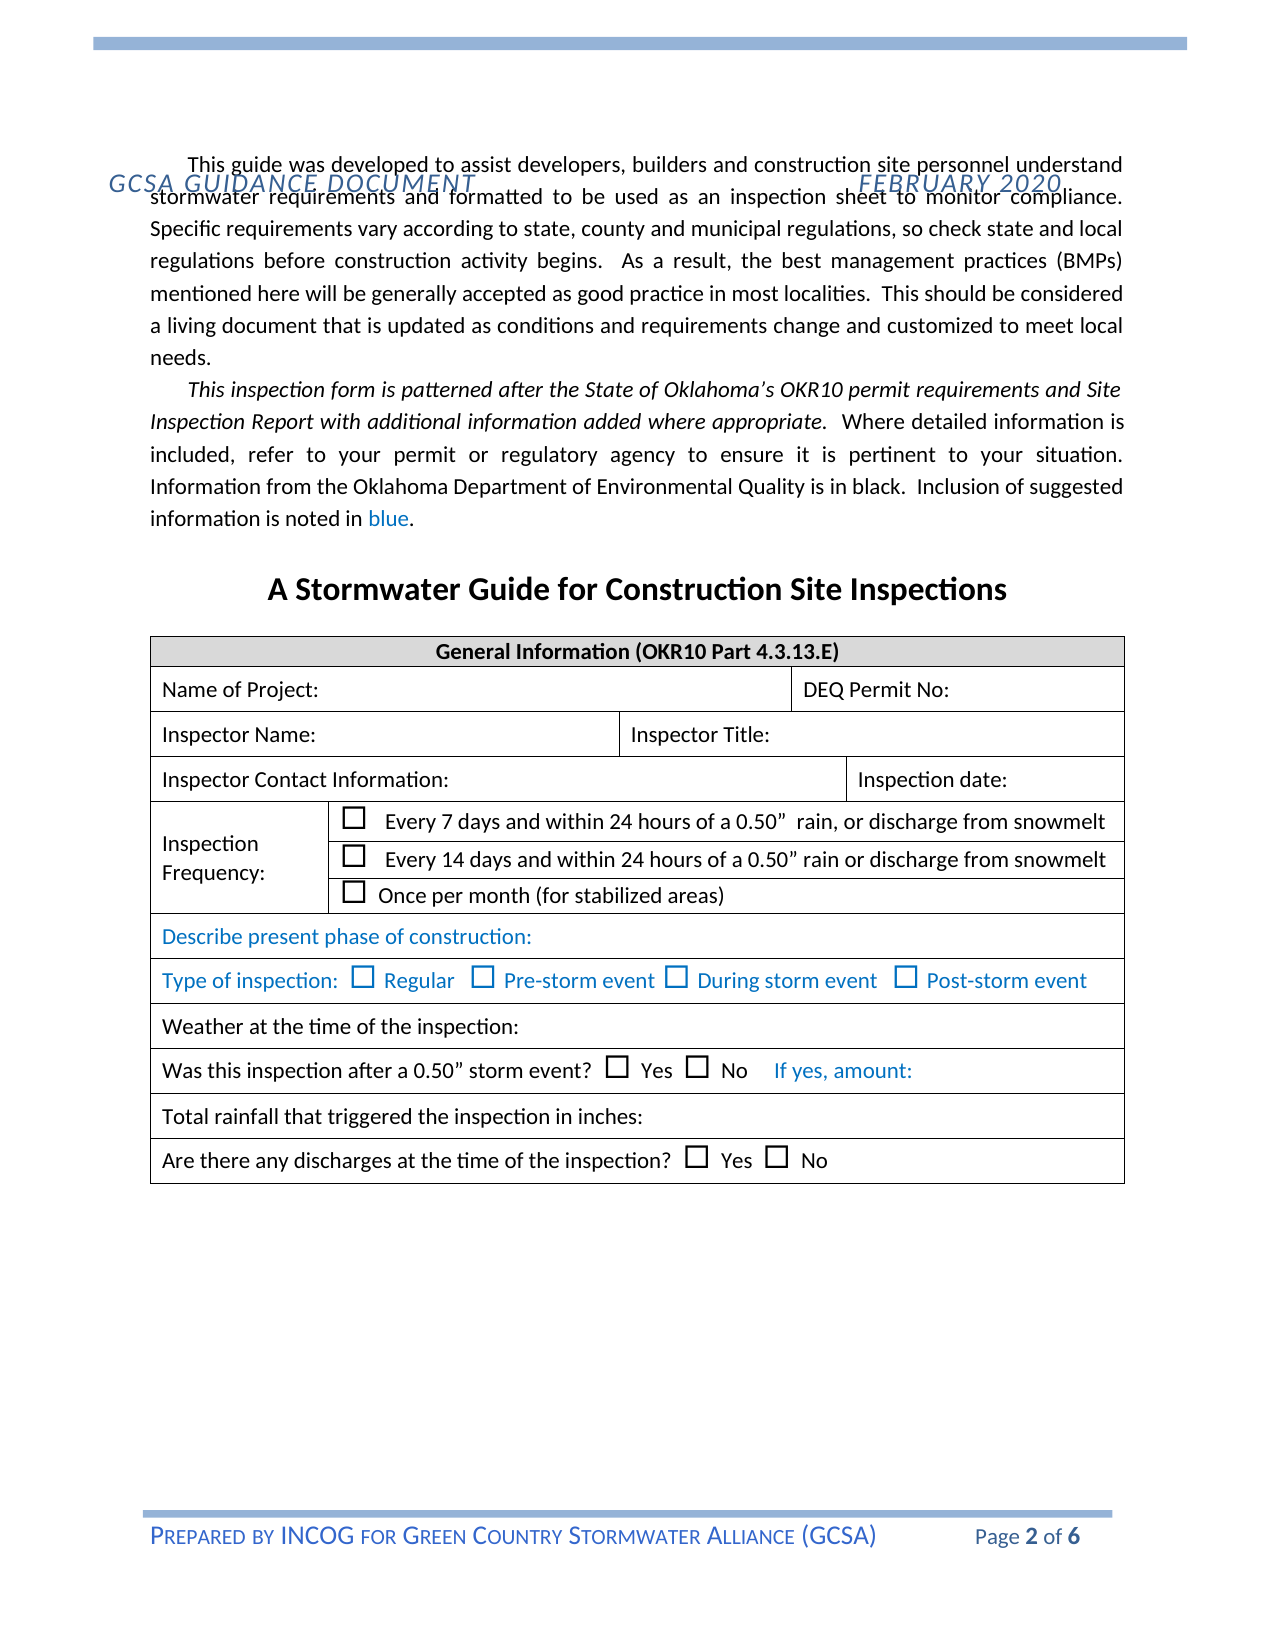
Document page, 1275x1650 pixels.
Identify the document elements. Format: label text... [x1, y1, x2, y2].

table_cell Are there any discharges at the time of the inspection? Yes No [151, 1139, 1124, 1183]
table_cell Inspection Frequency: [151, 802, 328, 913]
table_cell Every 7 days and within 24 hours of a 0.50” rain, or discharge from snowmelt [329, 802, 1124, 841]
table_cell Describe present phase of construction: [151, 914, 1124, 958]
table_cell DEQ Permit No: [792, 667, 1124, 711]
table_cell Once per month (for stabilized areas) [329, 879, 1124, 913]
text This inspection form is patterned after the State of Oklahoma’s OKR10 permit requirements and Site Inspection Report with additional information added where appropriate. Where detailed information is included, refer to your permit or regulatory agency to ensure it is pertinent to your situation. Information from the Oklahoma Department of Environmental Quality is in black. Inclusion of suggested information is noted in blue. [150, 375, 1125, 532]
table_cell Name of Project: [151, 667, 791, 711]
table_cell Every 14 days and within 24 hours of a 0.50” rain or discharge from snowmelt [329, 842, 1124, 878]
table_cell Total rainfall that triggered the inspection in inches: [151, 1094, 1124, 1138]
table_cell Was this inspection after a 0.50” storm event? Yes No If yes, amount: [151, 1049, 1124, 1093]
table_cell Type of inspection: Regular Pre-storm event During storm event Post-storm event [151, 959, 1124, 1003]
table_cell Inspector Contact Information: [151, 757, 846, 801]
table_header General Information (OKR10 Part 4.3.13.E) [151, 637, 1124, 666]
text A Stormwater Guide for Construction Site Inspections [150, 568, 1125, 609]
table_cell Inspector Name: [151, 712, 619, 756]
table_cell Inspection date: [847, 757, 1124, 801]
table_cell Inspector Title: [620, 712, 1124, 756]
text This guide was developed to assist developers, builders and construction site personnel understand stormwater requirements and formatted to be used as an inspection sheet to monitor compliance. Specific requirements vary according to state, county and municipal regulations, so check state and local regulations before construction activity begins. As a result, the best management practices (BMPs) mentioned here will be generally accepted as good practice in most localities. This should be considered a living document that is updated as conditions and requirements change and customized to meet local needs. [150, 150, 1125, 371]
table_cell Weather at the time of the inspection: [151, 1004, 1124, 1048]
